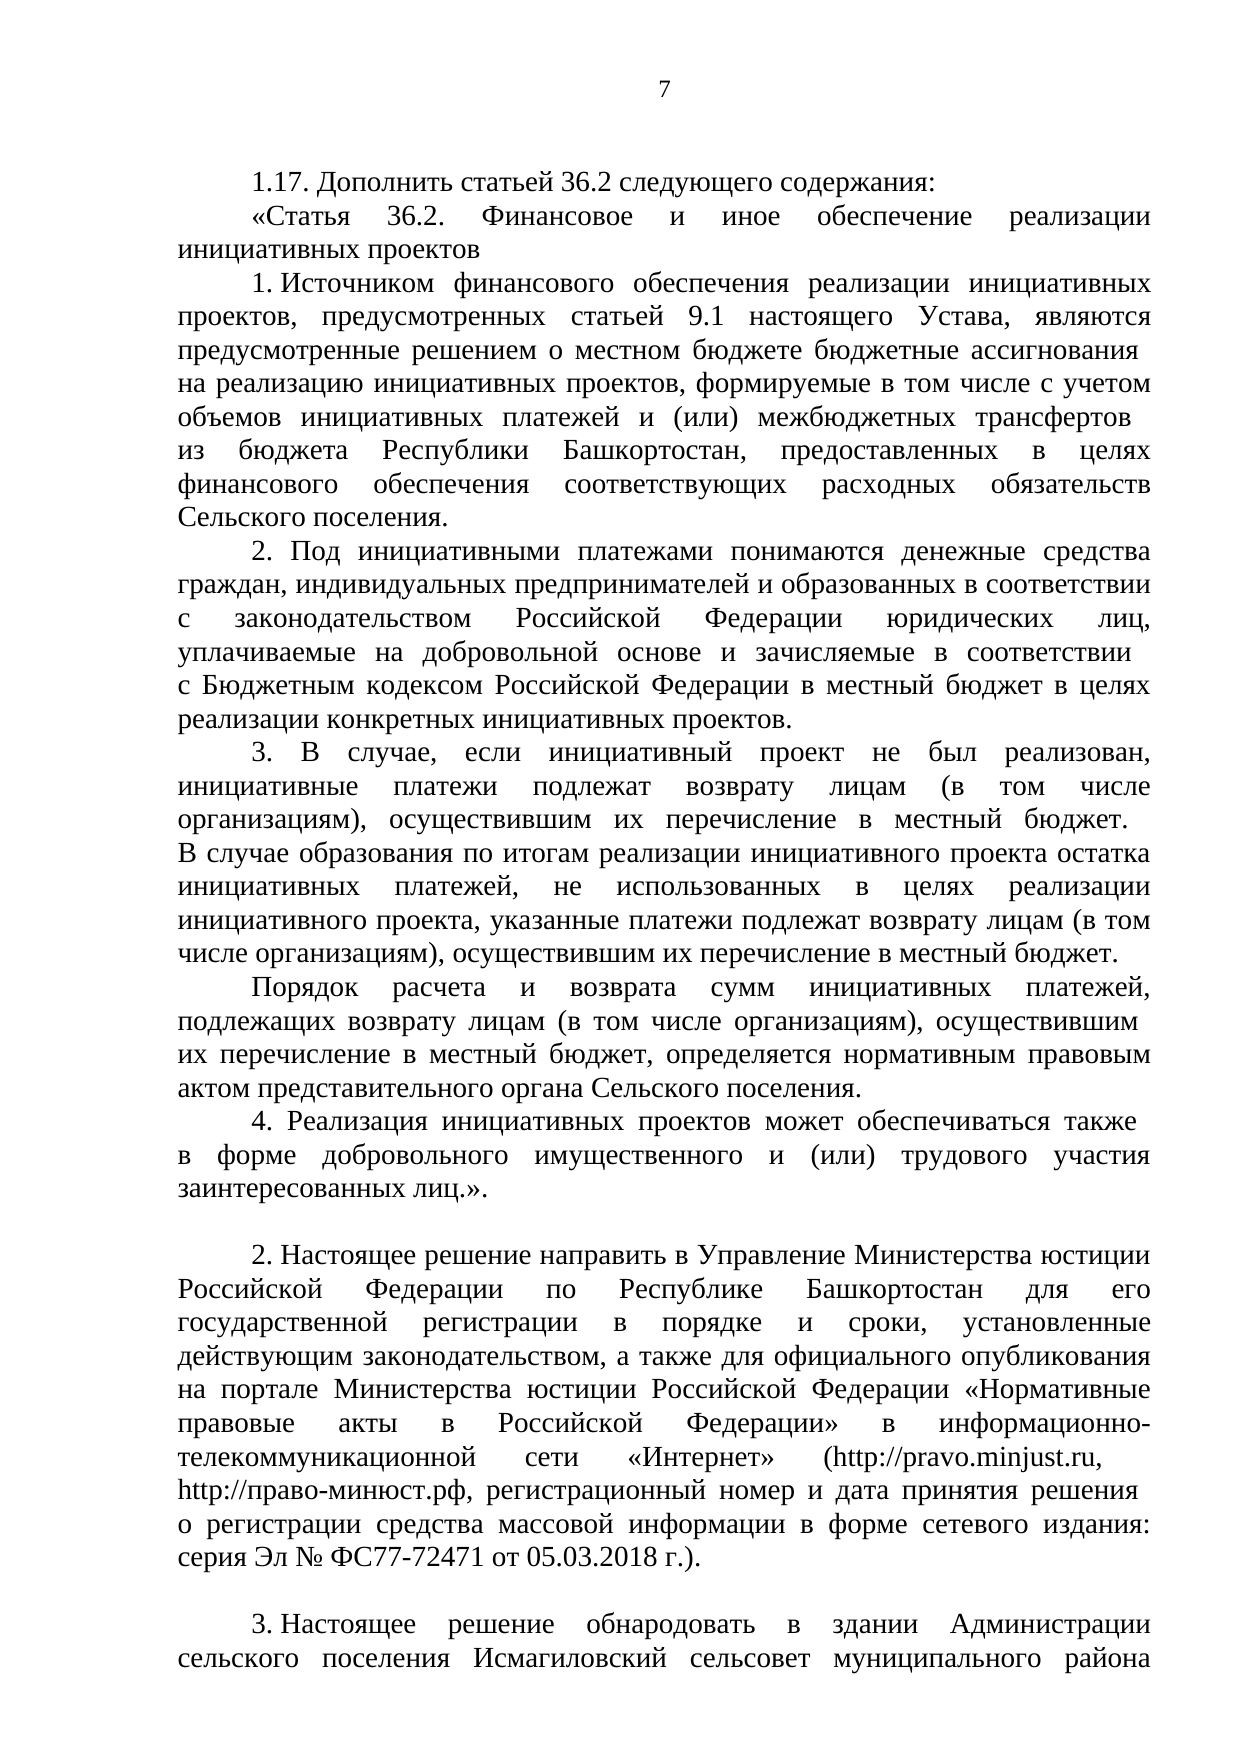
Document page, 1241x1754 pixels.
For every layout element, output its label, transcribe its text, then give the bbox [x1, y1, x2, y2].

text 1.17. Дополнить статьей 36.2 следующего содержания: [177, 164, 1152, 198]
text 4. Реализация инициативных проектов может обеспечиваться также в форме добровольного имущественного и (или) трудового участия заинтересованных лиц.». [177, 1103, 1152, 1204]
text 2. Под инициативными платежами понимаются денежные средства граждан, индивидуальных предпринимателей и образованных в соответствии с законодательством Российской Федерации юридических лиц, уплачиваемые на добровольной основе и зачисляемые в соответствии с Бюджетным кодексом Российской Федерации в местный бюджет в целях реализации конкретных инициативных проектов. [177, 533, 1152, 734]
text 3. В случае, если инициативный проект не был реализован, инициативные платежи подлежат возврату лицам (в том числе организациям), осуществившим их перечисление в местный бюджет. В случае образования по итогам реализации инициативного проекта остатка инициативных платежей, не использованных в целях реализации инициативного проекта, указанные платежи подлежат возврату лицам (в том числе организациям), осуществившим их перечисление в местный бюджет. [177, 734, 1152, 969]
text «Статья 36.2. Финансовое и иное обеспечение реализации инициативных проектов [177, 198, 1152, 265]
text 1. Источником финансового обеспечения реализации инициативных проектов, предусмотренных статьей 9.1 настоящего Устава, являются предусмотренные решением о местном бюджете бюджетные ассигнования на реализацию инициативных проектов, формируемые в том числе с учетом объемов инициативных платежей и (или) межбюджетных трансфертов из бюджета Республики Башкортостан, предоставленных в целях финансового обеспечения соответствующих расходных обязательств Сельского поселения. [177, 265, 1152, 533]
text 2. Настоящее решение направить в Управление Министерства юстиции Российской Федерации по Республике Башкортостан для его государственной регистрации в порядке и сроки, установленные действующим законодательством, а также для официального опубликования на портале Министерства юстиции Российской Федерации «Нормативные правовые акты в Российской Федерации» в информационно-телекоммуникационной сети «Интернет» (http://pravo.minjust.ru, http://право-минюст.рф, регистрационный номер и дата принятия решения о регистрации средства массовой информации в форме сетевого издания: серия Эл № ФС77-72471 от 05.03.2018 г.). [177, 1237, 1152, 1573]
text Порядок расчета и возврата сумм инициативных платежей, подлежащих возврату лицам (в том числе организациям), осуществившим их перечисление в местный бюджет, определяется нормативным правовым актом представительного органа Сельского поселения. [177, 969, 1152, 1103]
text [177, 1606, 1152, 1673]
